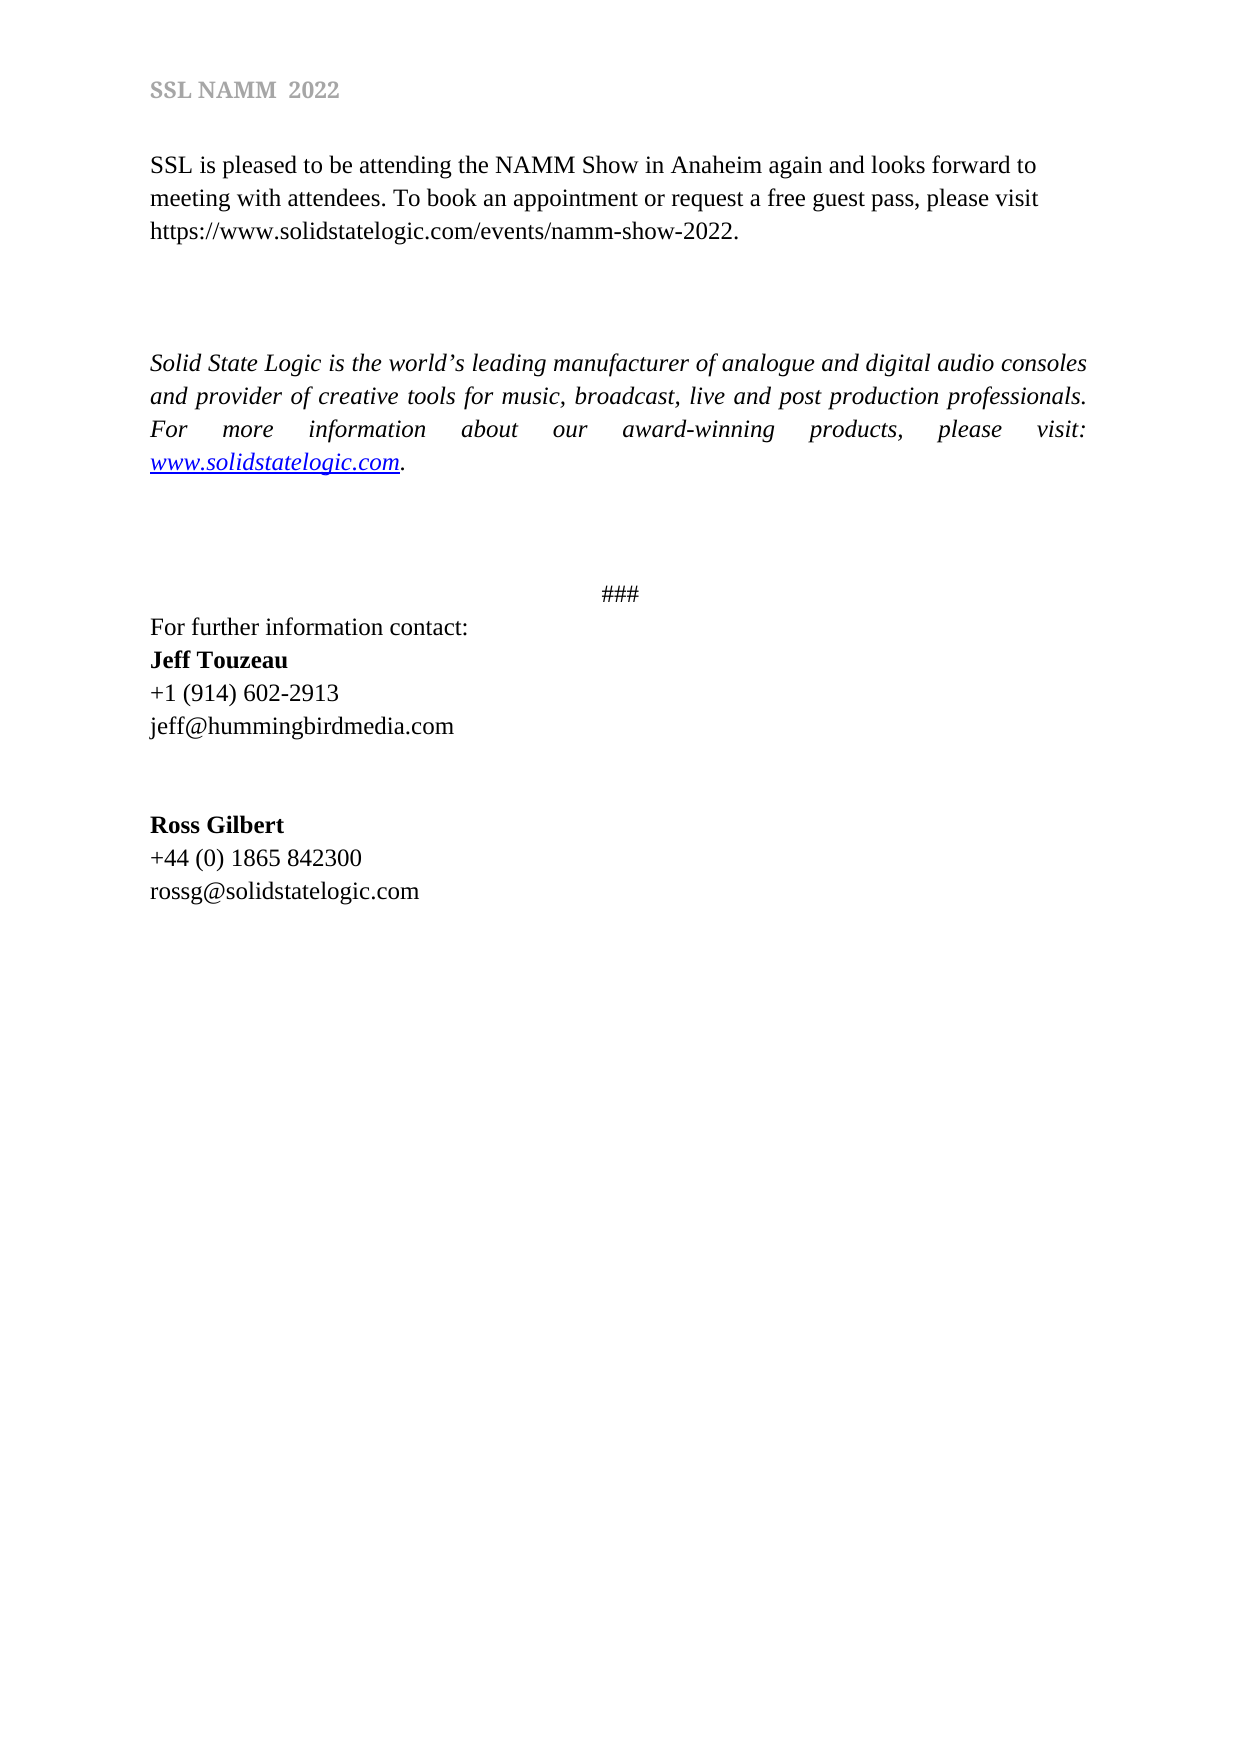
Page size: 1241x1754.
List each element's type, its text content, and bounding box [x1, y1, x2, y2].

text For further information contact: [150, 612, 1090, 641]
text +1 (914) 602-2913 [150, 678, 1090, 707]
text +44 (0) 1865 842300 [150, 843, 1090, 872]
text jeff@hummingbirdmedia.com [150, 711, 1090, 740]
text Ross Gilbert [150, 810, 1090, 839]
text rossg@solidstatelogic.com [150, 876, 1090, 905]
text ### [150, 579, 1090, 608]
text SSL is pleased to be attending the NAMM Show in Anaheim again and looks forward to meeting with attendees. To book an appointment or request a free guest pass, please visit https://www.solidstatelogic.com/events/namm-show-2022. [150, 150, 1090, 245]
text Solid State Logic is the world’s leading manufacturer of analogue and digital audio consoles and provider of creative tools for music, broadcast, live and post production professionals. For more information about our award-winning products, please visit: www.solidstatelogic.com. [150, 348, 1090, 476]
text Jeff Touzeau [150, 645, 1090, 674]
